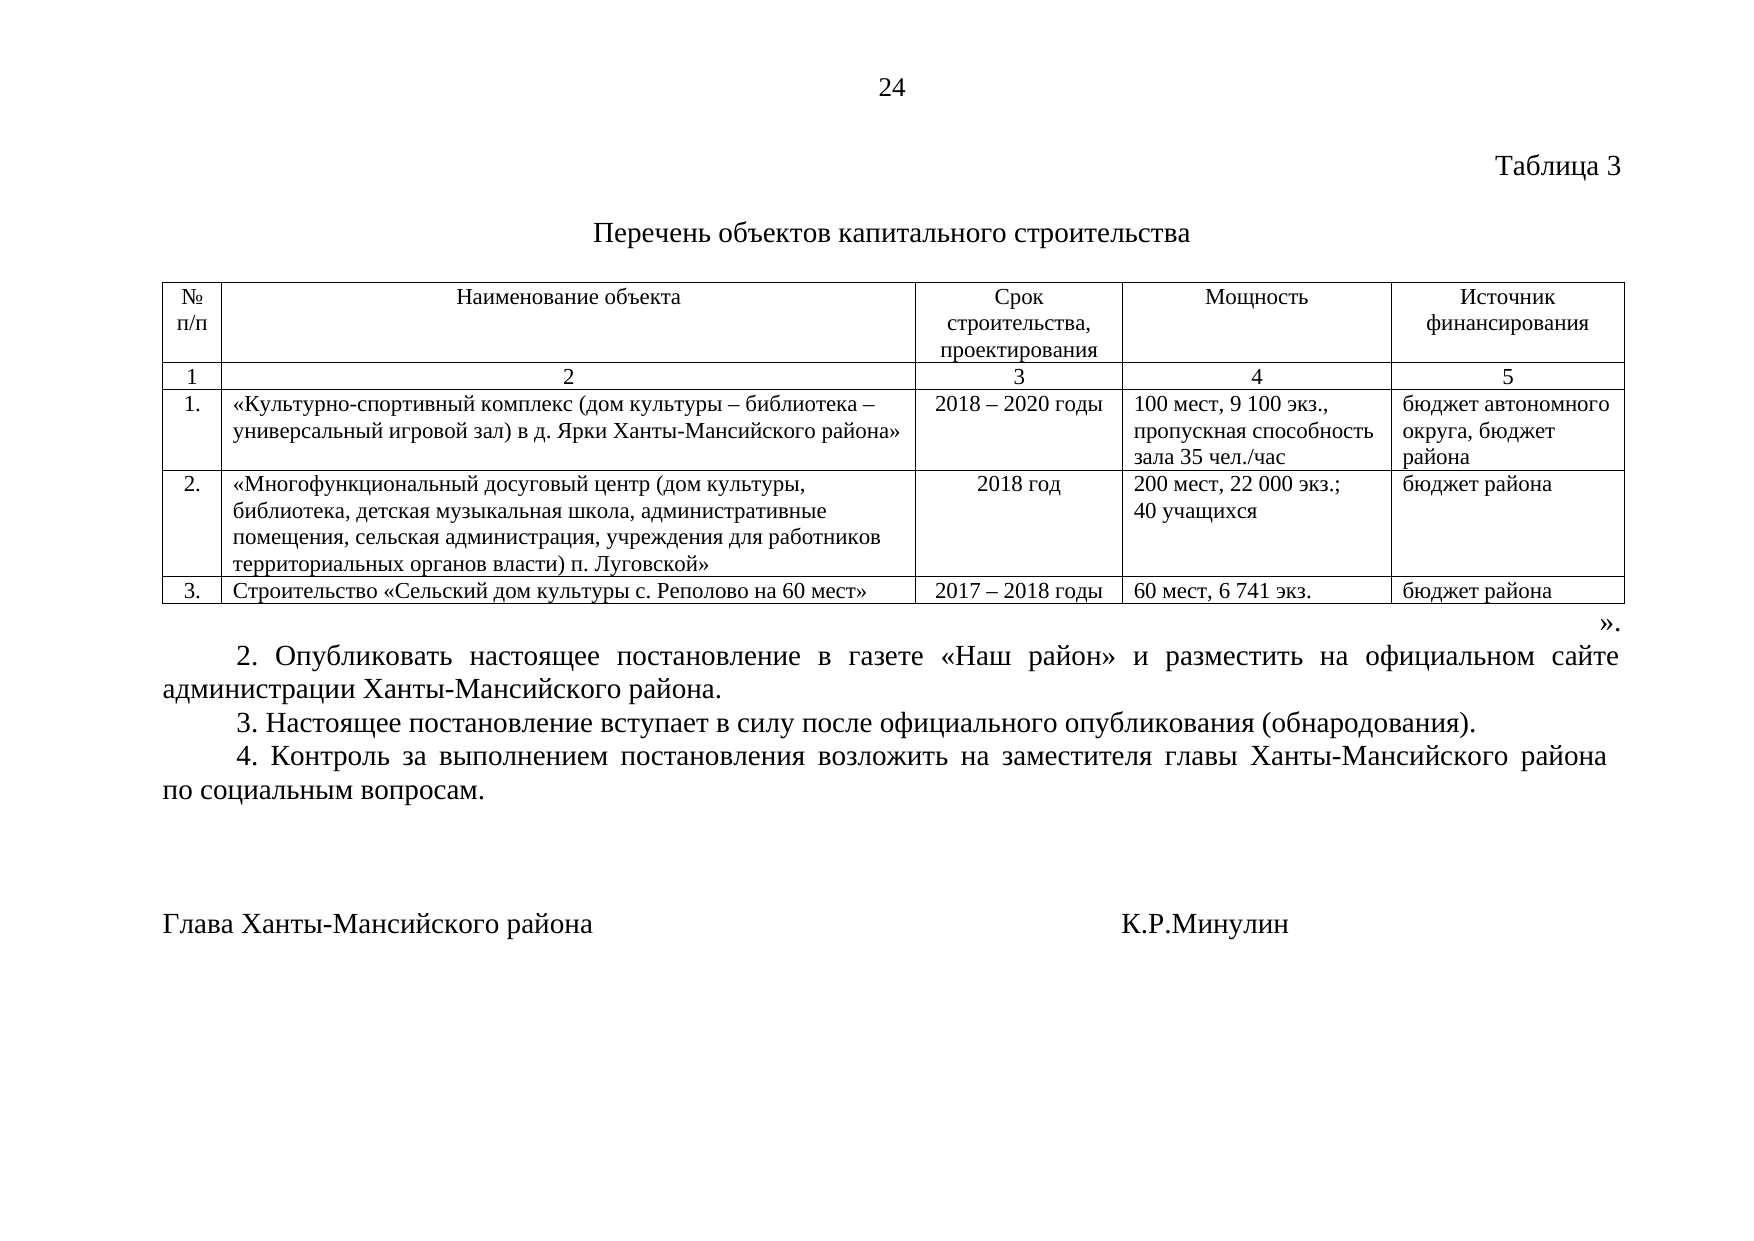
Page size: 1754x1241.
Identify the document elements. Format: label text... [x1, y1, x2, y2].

text 2. Опубликовать настоящее постановление в газете «Наш район» и разместить на официальном сайте администрации Ханты-Мансийского района. [162, 638, 1621, 705]
table_cell 60 мест, 6 741 экз. [1123, 577, 1391, 603]
table_cell Строительство «Сельский дом культуры с. Реполово на 60 мест» [222, 577, 915, 603]
table_cell бюджет автономного округа, бюджет района [1392, 390, 1624, 469]
table_header Мощность [1123, 283, 1391, 362]
text Глава Ханты-Мансийского района К.Р.Минулин [162, 906, 1621, 940]
text Таблица 3 [162, 148, 1621, 181]
table_cell 2 [222, 363, 915, 389]
table_cell 5 [1392, 363, 1624, 389]
table_cell 100 мест, 9 100 экз., пропускная способность зала 35 чел./час [1123, 390, 1391, 469]
table_cell 4 [1123, 363, 1391, 389]
table_cell 1. [163, 390, 221, 469]
table_cell 2017 – 2018 годы [916, 577, 1122, 603]
table_cell 3. [163, 577, 221, 603]
table_cell 2018 – 2020 годы [916, 390, 1122, 469]
text ». [162, 604, 1621, 638]
table_cell 1 [163, 363, 221, 389]
table_header Источник финансирования [1392, 283, 1624, 362]
table_cell 3 [916, 363, 1122, 389]
text 3. Настоящее постановление вступает в силу после официального опубликования (обнародования). [162, 705, 1621, 738]
table_cell бюджет района [1392, 471, 1624, 576]
table_header Срок строительства, проектирования [916, 283, 1122, 362]
text Перечень объектов капитального строительства [162, 215, 1621, 248]
table_cell 2018 год [916, 471, 1122, 576]
table_header № п/п [163, 283, 221, 362]
table_header Наименование объекта [222, 283, 915, 362]
text 4. Контроль за выполнением постановления возложить на заместителя главы Ханты-Мансийского района по социальным вопросам. [162, 738, 1621, 806]
table_cell «Культурно-спортивный комплекс (дом культуры – библиотека – универсальный игровой зал) в д. Ярки Ханты-Мансийского района» [222, 390, 915, 469]
table_cell 2. [163, 471, 221, 576]
table_cell бюджет района [1392, 577, 1624, 603]
table_cell 200 мест, 22 000 экз.; 40 учащихся [1123, 471, 1391, 576]
table_cell «Многофункциональный досуговый центр (дом культуры, библиотека, детская музыкальная школа, административные помещения, сельская администрация, учреждения для работников территориальных органов власти) п. Луговской» [222, 471, 915, 576]
